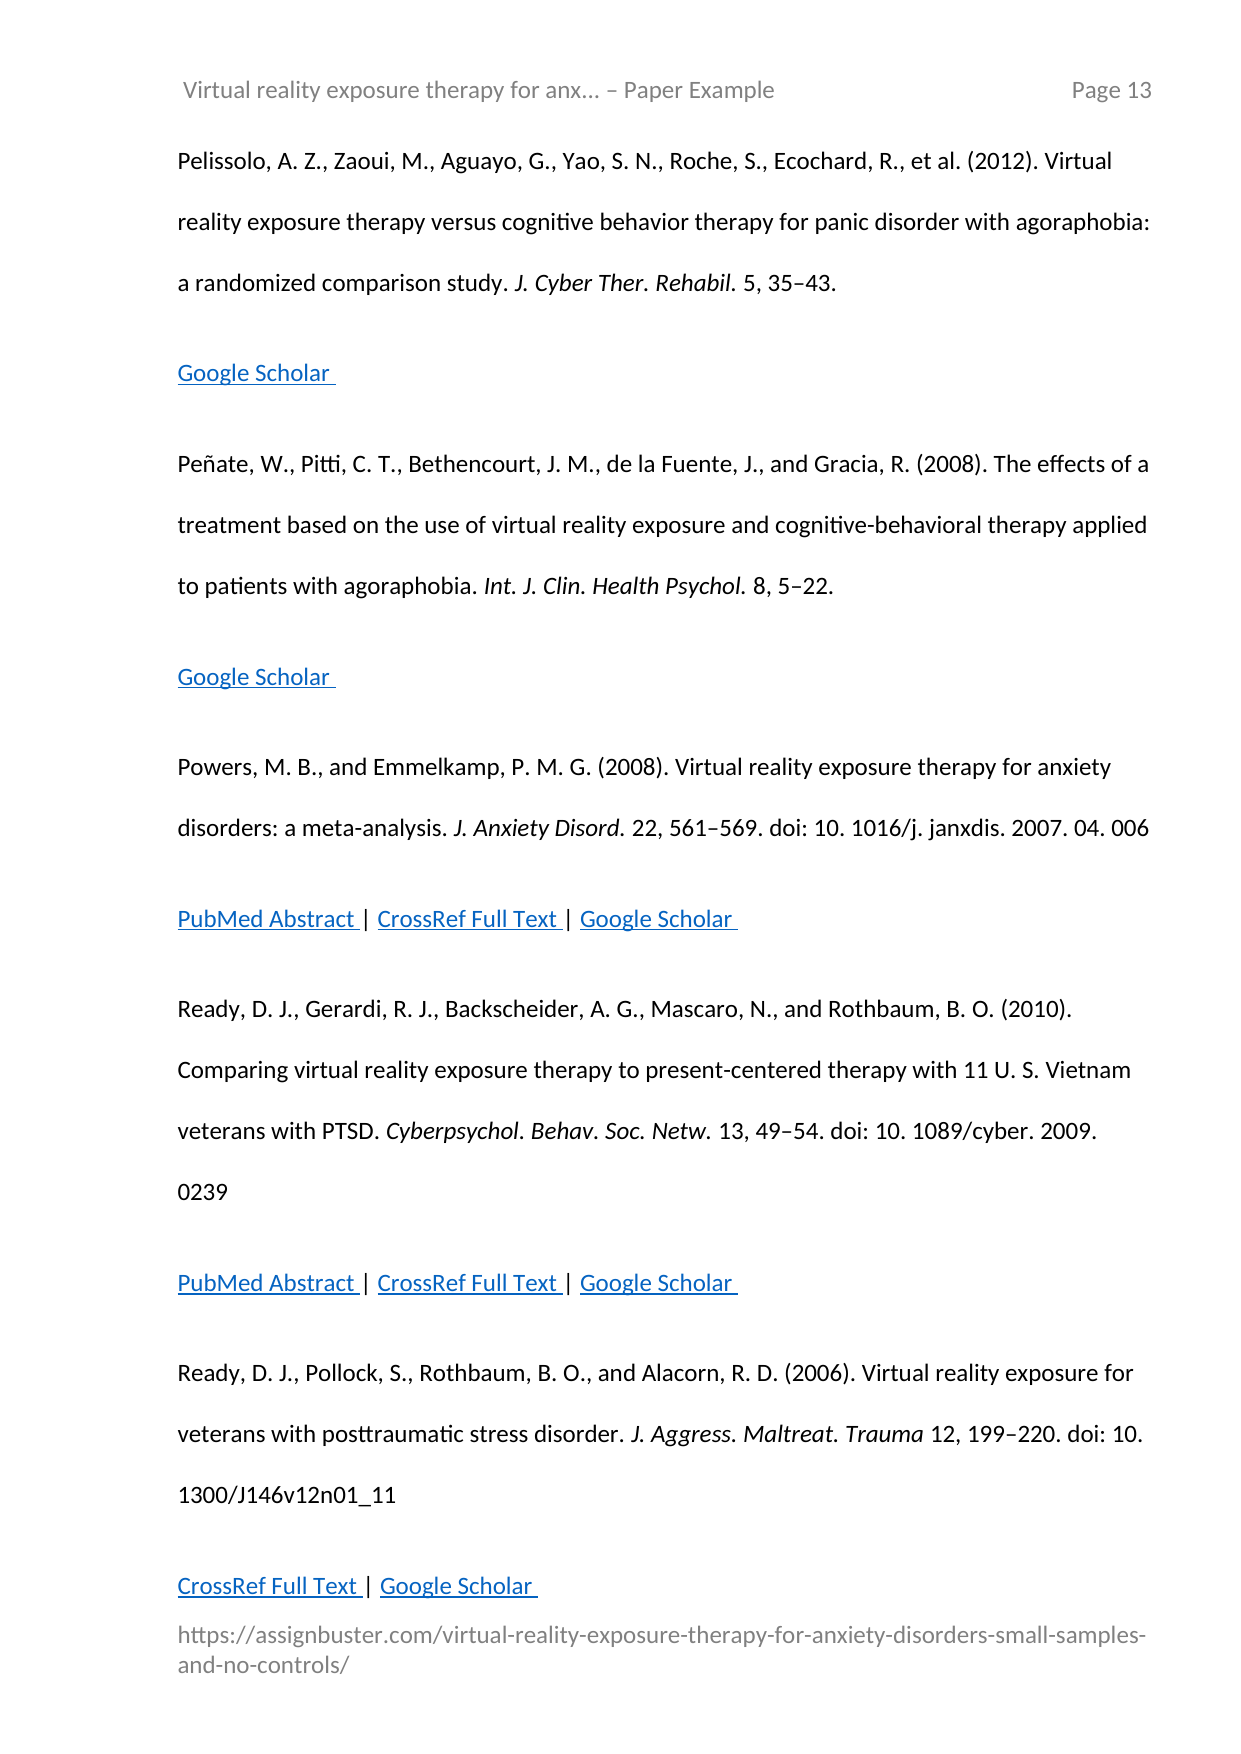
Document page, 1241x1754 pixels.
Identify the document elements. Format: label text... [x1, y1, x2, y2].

text Pelissolo, A. Z., Zaoui, M., Aguayo, G., Yao, S. N., Roche, S., Ecochard, R., et al. (2012). Virtual reality exposure therapy versus cognitive behavior therapy for panic disorder with agoraphobia: a randomized comparison study. J. Cyber Ther. Rehabil. 5, 35–43. [177, 145, 1152, 298]
text PubMed Abstract | CrossRef Full Text | Google Scholar [177, 903, 1152, 933]
text CrossRef Full Text | Google Scholar [177, 1570, 1152, 1601]
text Ready, D. J., Gerardi, R. J., Backscheider, A. G., Mascaro, N., and Rothbaum, B. O. (2010). Comparing virtual reality exposure therapy to present-centered therapy with 11 U. S. Vietnam veterans with PTSD. Cyberpsychol. Behav. Soc. Netw. 13, 49–54. doi: 10. 1089/cyber. 2009. 0239 [177, 993, 1152, 1207]
text PubMed Abstract | CrossRef Full Text | Google Scholar [177, 1267, 1152, 1297]
text Google Scholar [177, 661, 1152, 691]
text Peñate, W., Pitti, C. T., Bethencourt, J. M., de la Fuente, J., and Gracia, R. (2008). The effects of a treatment based on the use of virtual reality exposure and cognitive-behavioral therapy applied to patients with agoraphobia. Int. J. Clin. Health Psychol. 8, 5–22. [177, 448, 1152, 601]
text Ready, D. J., Pollock, S., Rothbaum, B. O., and Alacorn, R. D. (2006). Virtual reality exposure for veterans with posttraumatic stress disorder. J. Aggress. Maltreat. Trauma 12, 199–220. doi: 10. 1300/J146v12n01_11 [177, 1357, 1152, 1510]
text Powers, M. B., and Emmelkamp, P. M. G. (2008). Virtual reality exposure therapy for anxiety disorders: a meta-analysis. J. Anxiety Disord. 22, 561–569. doi: 10. 1016/j. janxdis. 2007. 04. 006 [177, 751, 1152, 843]
text Google Scholar [177, 358, 1152, 388]
